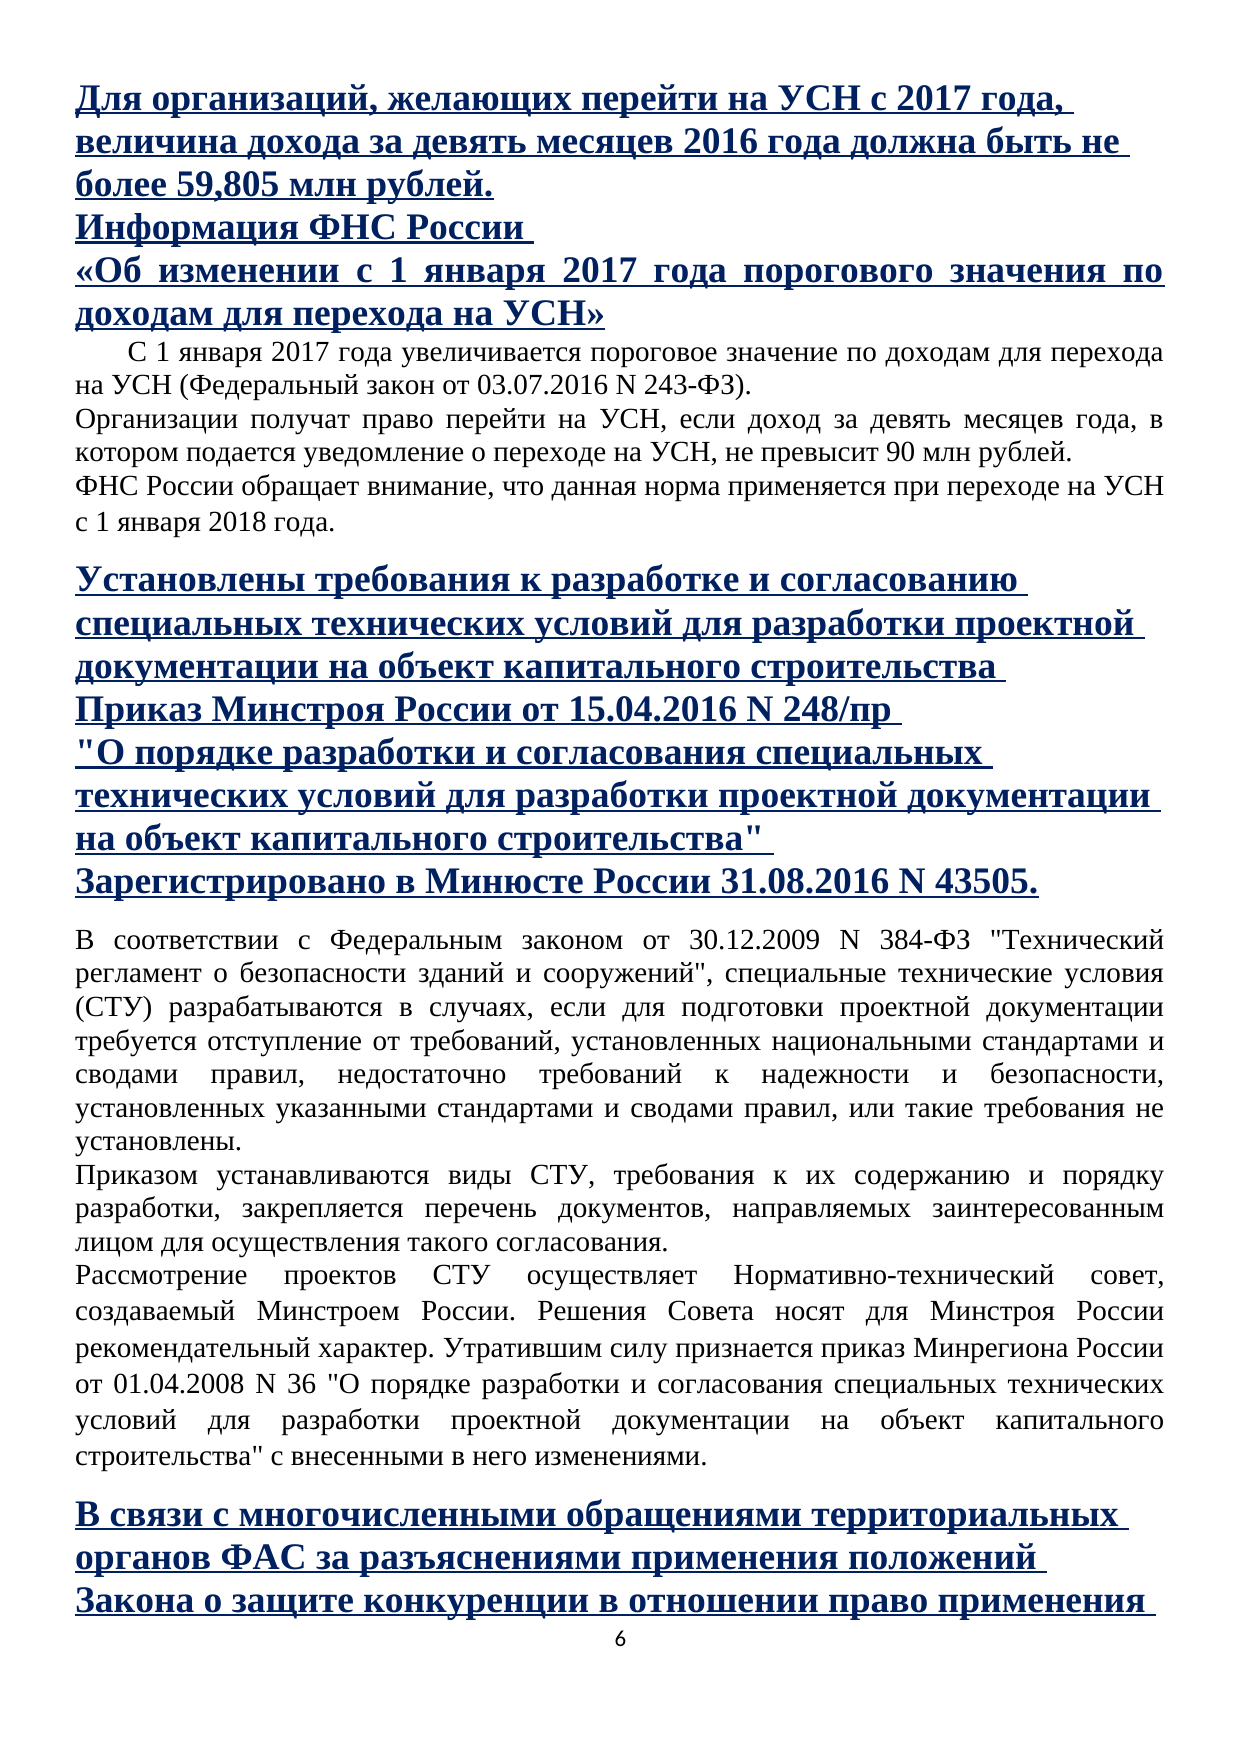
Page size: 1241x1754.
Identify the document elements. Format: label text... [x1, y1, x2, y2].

text «Об изменении с 1 января 2017 года порогового значения по доходам для перехода на УСН» [75, 287, 1165, 334]
text Рассмотрение проектов СТУ осуществляет Нормативно-технический совет, создаваемый Минстроем России. Решения Совета носят для Минстроя России рекомендательный характер. Утратившим силу признается приказ Минрегиона России от 01.04.2008 N 36 "О порядке разработки и согласования специальных технических условий для разработки проектной документации на объект капитального строительства" с внесенными в него изменениями. [75, 1257, 1165, 1472]
text "О порядке разработки и согласования специальных технических условий для разработки проектной документации на объект капитального строительства" [75, 729, 1165, 859]
text Зарегистрировано в Минюсте России 31.08.2016 N 43505. [75, 859, 1165, 902]
text Информация ФНС России [75, 204, 1165, 247]
text В соответствии с Федеральным законом от 30.12.2009 N 384-ФЗ "Технический регламент о безопасности зданий и сооружений", специальные технические условия (СТУ) разрабатываются в случаях, если для подготовки проектной документации требуется отступление от требований, установленных национальными стандартами и сводами правил, недостаточно требований к надежности и безопасности, установленных указанными стандартами и сводами правил, или такие требования не установлены. [75, 922, 1165, 1157]
text Приказом устанавливаются виды СТУ, требования к их содержанию и порядку разработки, закрепляется перечень документов, направляемых заинтересованным лицом для осуществления такого согласования. [75, 1157, 1165, 1257]
text Установлены требования к разработке и согласованию специальных технических условий для разработки проектной документации на объект капитального строительства [75, 557, 1165, 686]
text Приказ Минстроя России от 15.04.2016 N 248/пр [75, 686, 1165, 729]
text «Об изменении с 1 января 2017 года порогового значения по доходам для перехода на УСН» [75, 247, 1165, 285]
text Организации получат право перейти на УСН, если доход за девять месяцев года, в котором подается уведомление о переходе на УСН, не превысит 90 млн рублей. [75, 401, 1165, 468]
text ФНС России обращает внимание, что данная норма применяется при переходе на УСН с 1 января 2018 года. [75, 468, 1165, 538]
text С 1 января 2017 года увеличивается пороговое значение по доходам для перехода на УСН (Федеральный закон от 03.07.2016 N 243-ФЗ). [75, 334, 1165, 401]
text Для организаций, желающих перейти на УСН с 2017 года, величина дохода за девять месяцев 2016 года должна быть не более 59,805 млн рублей. [75, 75, 1165, 204]
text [75, 1491, 1165, 1620]
